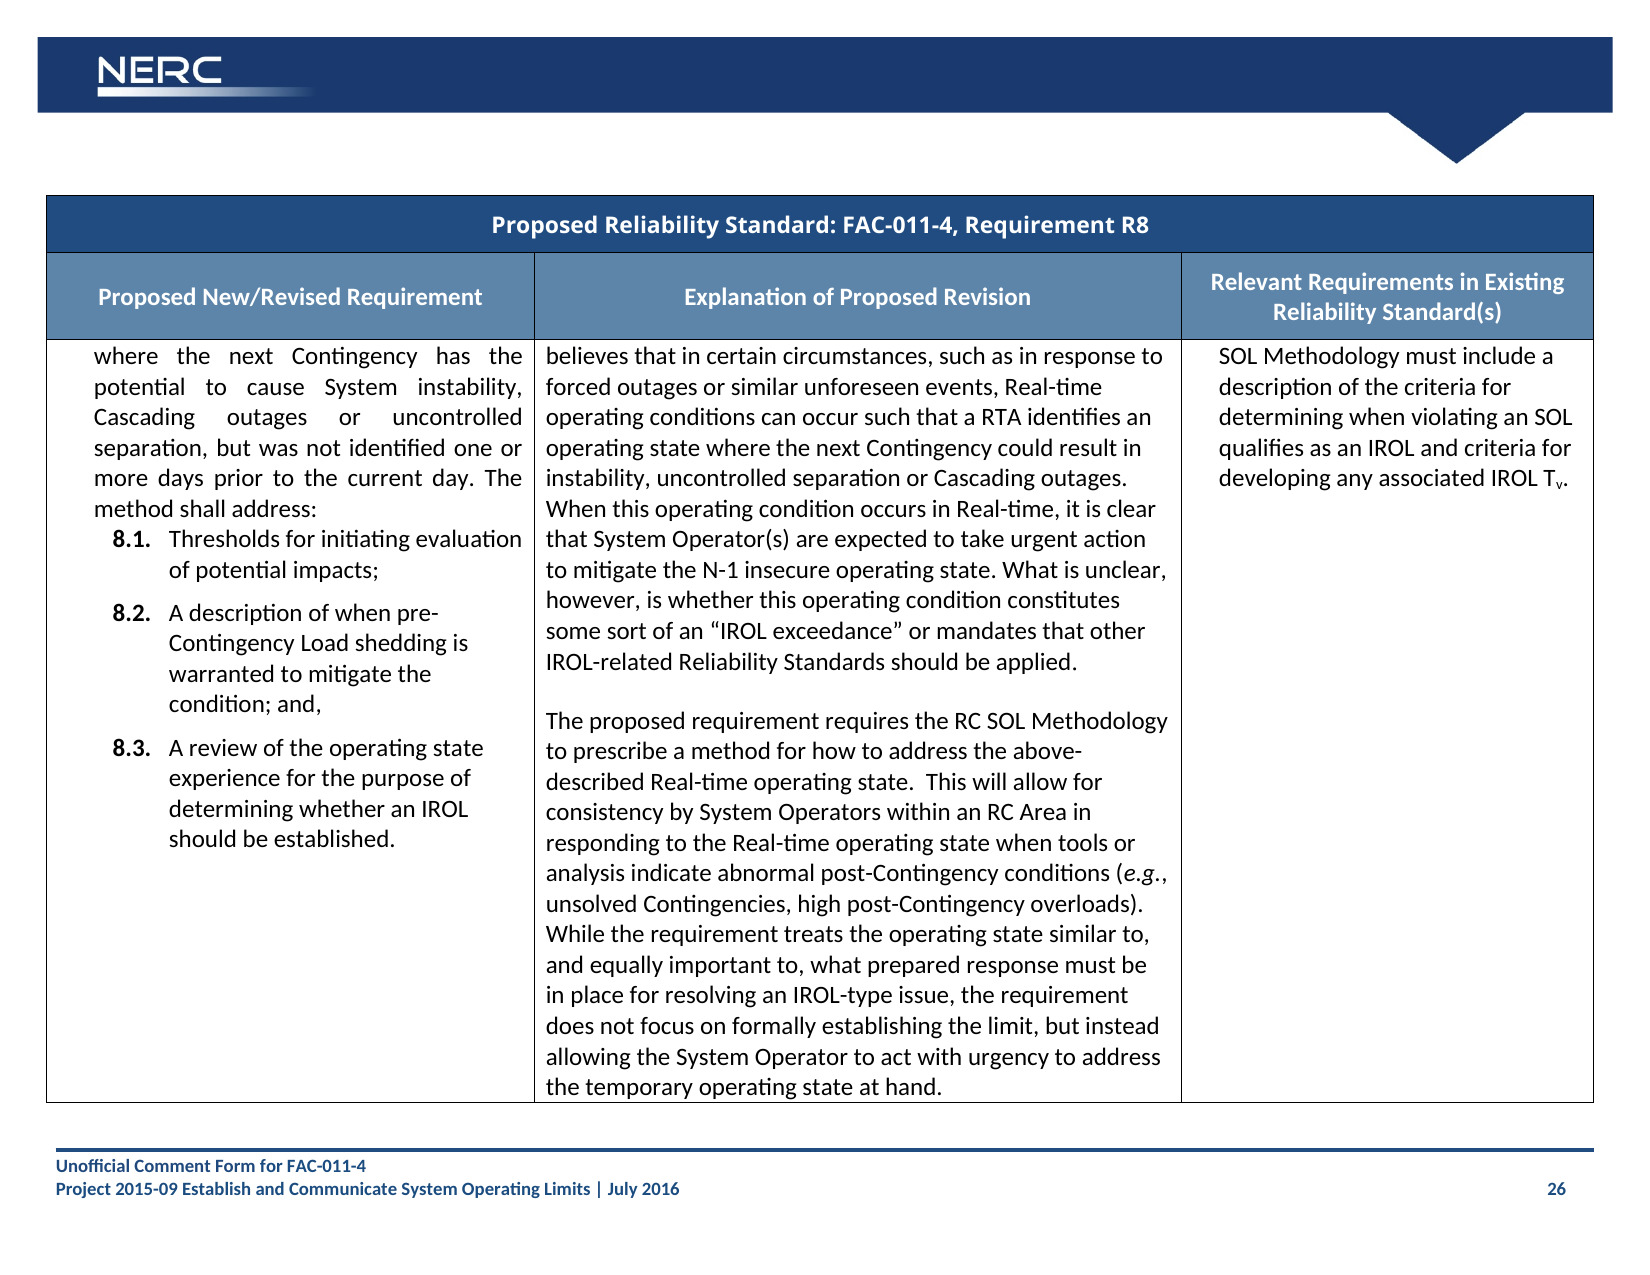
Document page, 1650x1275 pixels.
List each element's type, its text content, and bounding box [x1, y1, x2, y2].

table_cell Proposed New/Revised Requirement [47, 253, 534, 339]
table_cell Relevant Requirements in Existing Reliability Standard(s) [1182, 253, 1593, 339]
picture [37, 37, 1613, 164]
table_cell Explanation of Proposed Revision [535, 253, 1181, 339]
table_header Proposed Reliability Standard: FAC-011-4, Requirement R8 [47, 196, 1593, 252]
